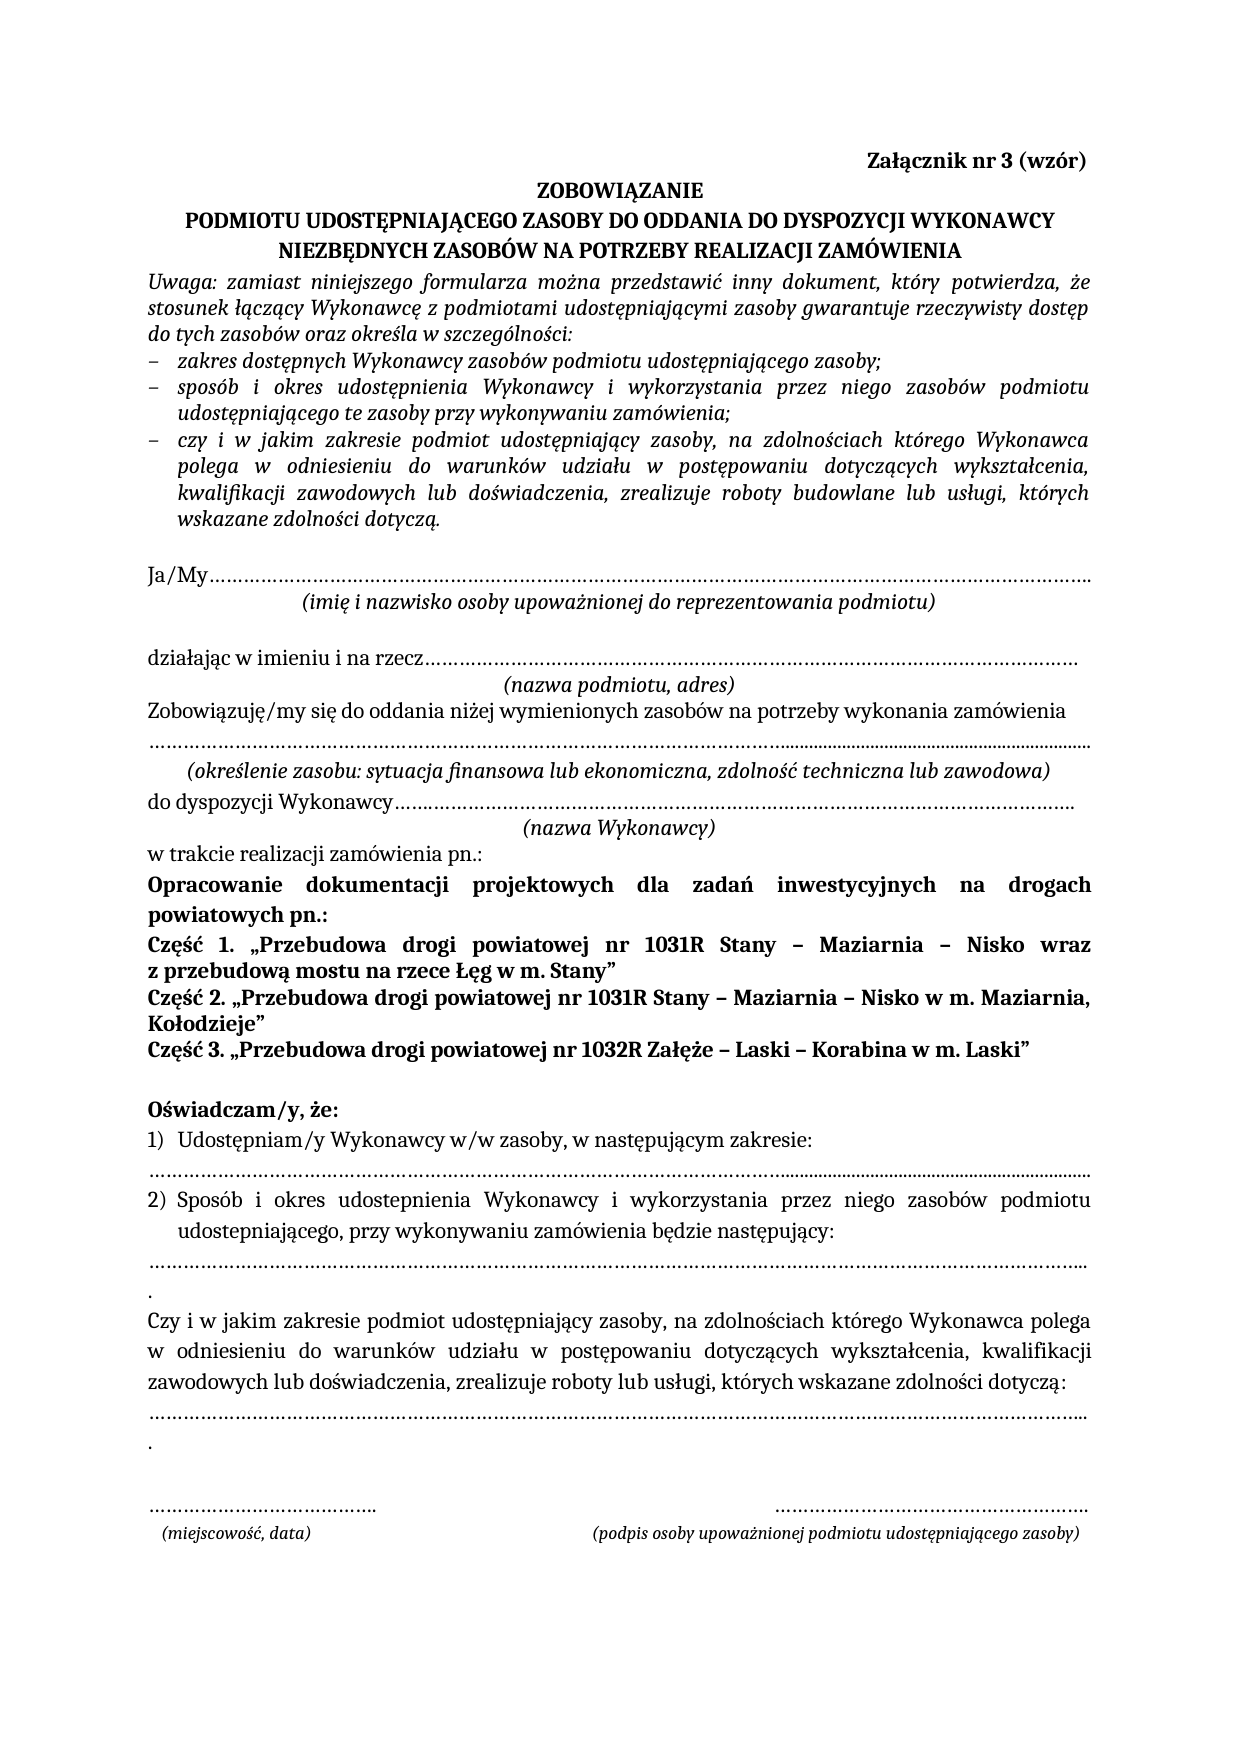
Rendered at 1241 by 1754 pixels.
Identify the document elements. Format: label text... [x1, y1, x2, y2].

text ………………………………………………………………………………………………………………………………………………... [148, 1248, 1093, 1304]
text …………………………………. ………………………………………………. [148, 1492, 1093, 1518]
text Czy i w jakim zakresie podmiot udostępniający zasoby, na zdolnościach którego Wykonawca polega w odniesieniu do warunków udziału w postępowaniu dotyczących wykształcenia, kwalifikacji zawodowych lub doświadczenia, zrealizuje roboty lub usługi, których wskazane zdolności dotyczą: [148, 1308, 1093, 1395]
text – zakres dostępnych Wykonawcy zasobów podmiotu udostępniającego zasoby; [148, 347, 1093, 374]
text (nazwa Wykonawcy) [148, 815, 1093, 841]
text ………………………………………………………………………………………………………………………………………………... [148, 1399, 1093, 1455]
text Załącznik nr 3 (wzór) [148, 148, 1093, 174]
text (miejscowość, data) (podpis osoby upoważnionej podmiotu udostępniającego zasoby) [148, 1522, 1093, 1544]
text działając w imieniu i na rzecz…………………………………………………………………………………………………… [148, 645, 1093, 671]
text …………………………………………………………………………………………………................................................................. [148, 1157, 1093, 1183]
text Część 2. „Przebudowa drogi powiatowej nr 1031R Stany – Maziarnia – Nisko w m. Maziarnia, Kołodzieje” [148, 984, 1093, 1037]
text Część 3. „Przebudowa drogi powiatowej nr 1032R Załęże – Laski – Korabina w m. Laski” [148, 1037, 1093, 1063]
text ZOBOWIĄZANIE [148, 178, 1093, 204]
text Uwaga: zamiast niniejszego formularza można przedstawić inny dokument, który potwierdza, że stosunek łączący Wykonawcę z podmiotami udostępniającymi zasoby gwarantuje rzeczywisty dostęp do tych zasobów oraz określa w szczególności: [148, 268, 1093, 347]
text – sposób i okres udostępnienia Wykonawcy i wykorzystania przez niego zasobów podmiotu udostępniającego te zasoby przy wykonywaniu zamówienia; [148, 374, 1093, 427]
list Sposób i okres udostepnienia Wykonawcy i wykorzystania przez niego zasobów podmiotu udostepniającego, przy wykonywaniu zamówienia będzie następujący: [148, 1187, 1093, 1244]
text Opracowanie dokumentacji projektowych dla zadań inwestycyjnych na drogach powiatowych pn.: [148, 871, 1093, 928]
text Zobowiązuję/my się do oddania niżej wymienionych zasobów na potrzeby wykonania zamówienia [148, 698, 1093, 724]
text Oświadczam/y, że: [148, 1097, 1093, 1123]
text Ja/My………………………………………………………………………………………………………………………………………. [148, 562, 1093, 588]
text (imię i nazwisko osoby upoważnionej do reprezentowania podmiotu) [148, 588, 1093, 615]
text PODMIOTU UDOSTĘPNIAJĄCEGO ZASOBY DO ODDANIA DO DYSPOZYCJI WYKONAWCY NIEZBĘDNYCH ZASOBÓW NA POTRZEBY REALIZACJI ZAMÓWIENIA [148, 208, 1093, 264]
list Udostępniam/y Wykonawcy w/w zasoby, w następującym zakresie: [148, 1127, 1093, 1153]
text …………………………………………………………………………………………………................................................................. [148, 728, 1093, 754]
text Część 1. „Przebudowa drogi powiatowej nr 1031R Stany – Maziarnia – Nisko wraz z przebudową mostu na rzece Łęg w m. Stany” [148, 932, 1093, 984]
text – czy i w jakim zakresie podmiot udostępniający zasoby, na zdolnościach którego Wykonawca polega w odniesieniu do warunków udziału w postępowaniu dotyczących wykształcenia, kwalifikacji zawodowych lub doświadczenia, zrealizuje roboty budowlane lub usługi, których wskazane zdolności dotyczą. [148, 427, 1093, 532]
text (nazwa podmiotu, adres) [148, 671, 1093, 698]
text do dyspozycji Wykonawcy…….…………………………………………………………………………………………………. [148, 788, 1093, 815]
text w trakcie realizacji zamówienia pn.: [148, 841, 1093, 867]
text (określenie zasobu: sytuacja finansowa lub ekonomiczna, zdolność techniczna lub zawodowa) [148, 758, 1093, 784]
